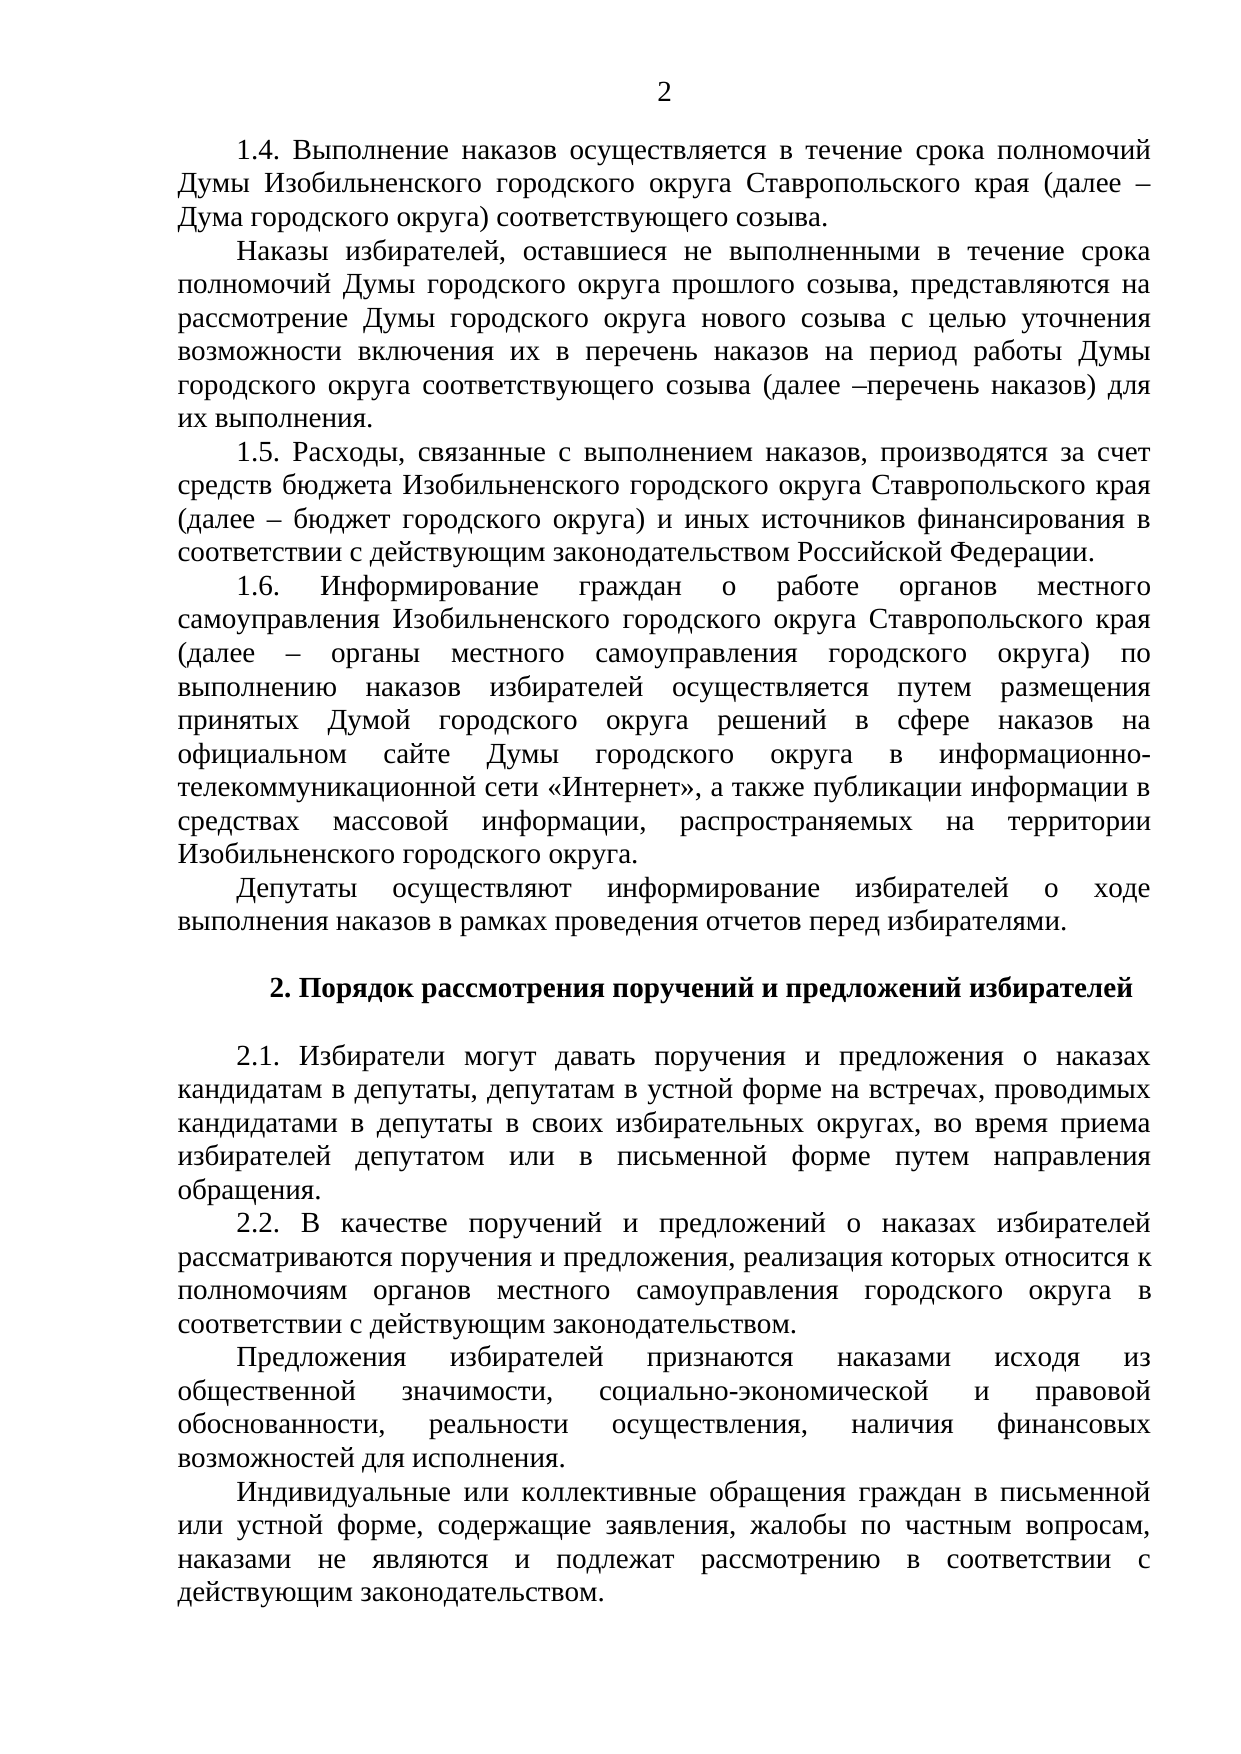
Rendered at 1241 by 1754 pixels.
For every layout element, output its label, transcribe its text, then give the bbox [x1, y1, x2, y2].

text Индивидуальные или коллективные обращения граждан в письменной или устной форме, содержащие заявления, жалобы по частным вопросам, наказами не являются и подлежат рассмотрению в соответствии с действующим законодательством. [177, 1474, 1152, 1608]
text 2.2. В качестве поручений и предложений о наказах избирателей рассматриваются поручения и предложения, реализация которых относится к полномочиям органов местного самоуправления городского округа в соответствии с действующим законодательством. [177, 1205, 1152, 1339]
text 2.1. Избиратели могут давать поручения и предложения о наказах кандидатам в депутаты, депутатам в устной форме на встречах, проводимых кандидатами в депутаты в своих избирательных округах, во время приема избирателей депутатом или в письменной форме путем направления обращения. [177, 1038, 1152, 1205]
text Депутаты осуществляют информирование избирателей о ходе выполнения наказов в рамках проведения отчетов перед избирателями. [177, 870, 1152, 937]
text 2. Порядок рассмотрения поручений и предложений избирателей [177, 971, 1152, 1004]
text Наказы избирателей, оставшиеся не выполненными в течение срока полномочий Думы городского округа прошлого созыва, представляются на рассмотрение Думы городского округа нового созыва с целью уточнения возможности включения их в перечень наказов на период работы Думы городского округа соответствующего созыва (далее –перечень наказов) для их выполнения. [177, 233, 1152, 434]
text 1.5. Расходы, связанные с выполнением наказов, производятся за счет средств бюджета Изобильненского городского округа Ставропольского края (далее – бюджет городского округа) и иных источников финансирования в соответствии с действующим законодательством Российской Федерации. [177, 434, 1152, 568]
text 1.4. Выполнение наказов осуществляется в течение срока полномочий Думы Изобильненского городского округа Ставропольского края (далее – Дума городского округа) соответствующего созыва. [177, 132, 1152, 233]
text Предложения избирателей признаются наказами исходя из общественной значимости, социально-экономической и правовой обоснованности, реальности осуществления, наличия финансовых возможностей для исполнения. [177, 1339, 1152, 1474]
text 1.6. Информирование граждан о работе органов местного самоуправления Изобильненского городского округа Ставропольского края (далее – органы местного самоуправления городского округа) по выполнению наказов избирателей осуществляется путем размещения принятых Думой городского округа решений в сфере наказов на официальном сайте Думы городского округа в информационно-телекоммуникационной сети «Интернет», а также публикации информации в средствах массовой информации, распространяемых на территории Изобильненского городского округа. [177, 568, 1152, 870]
